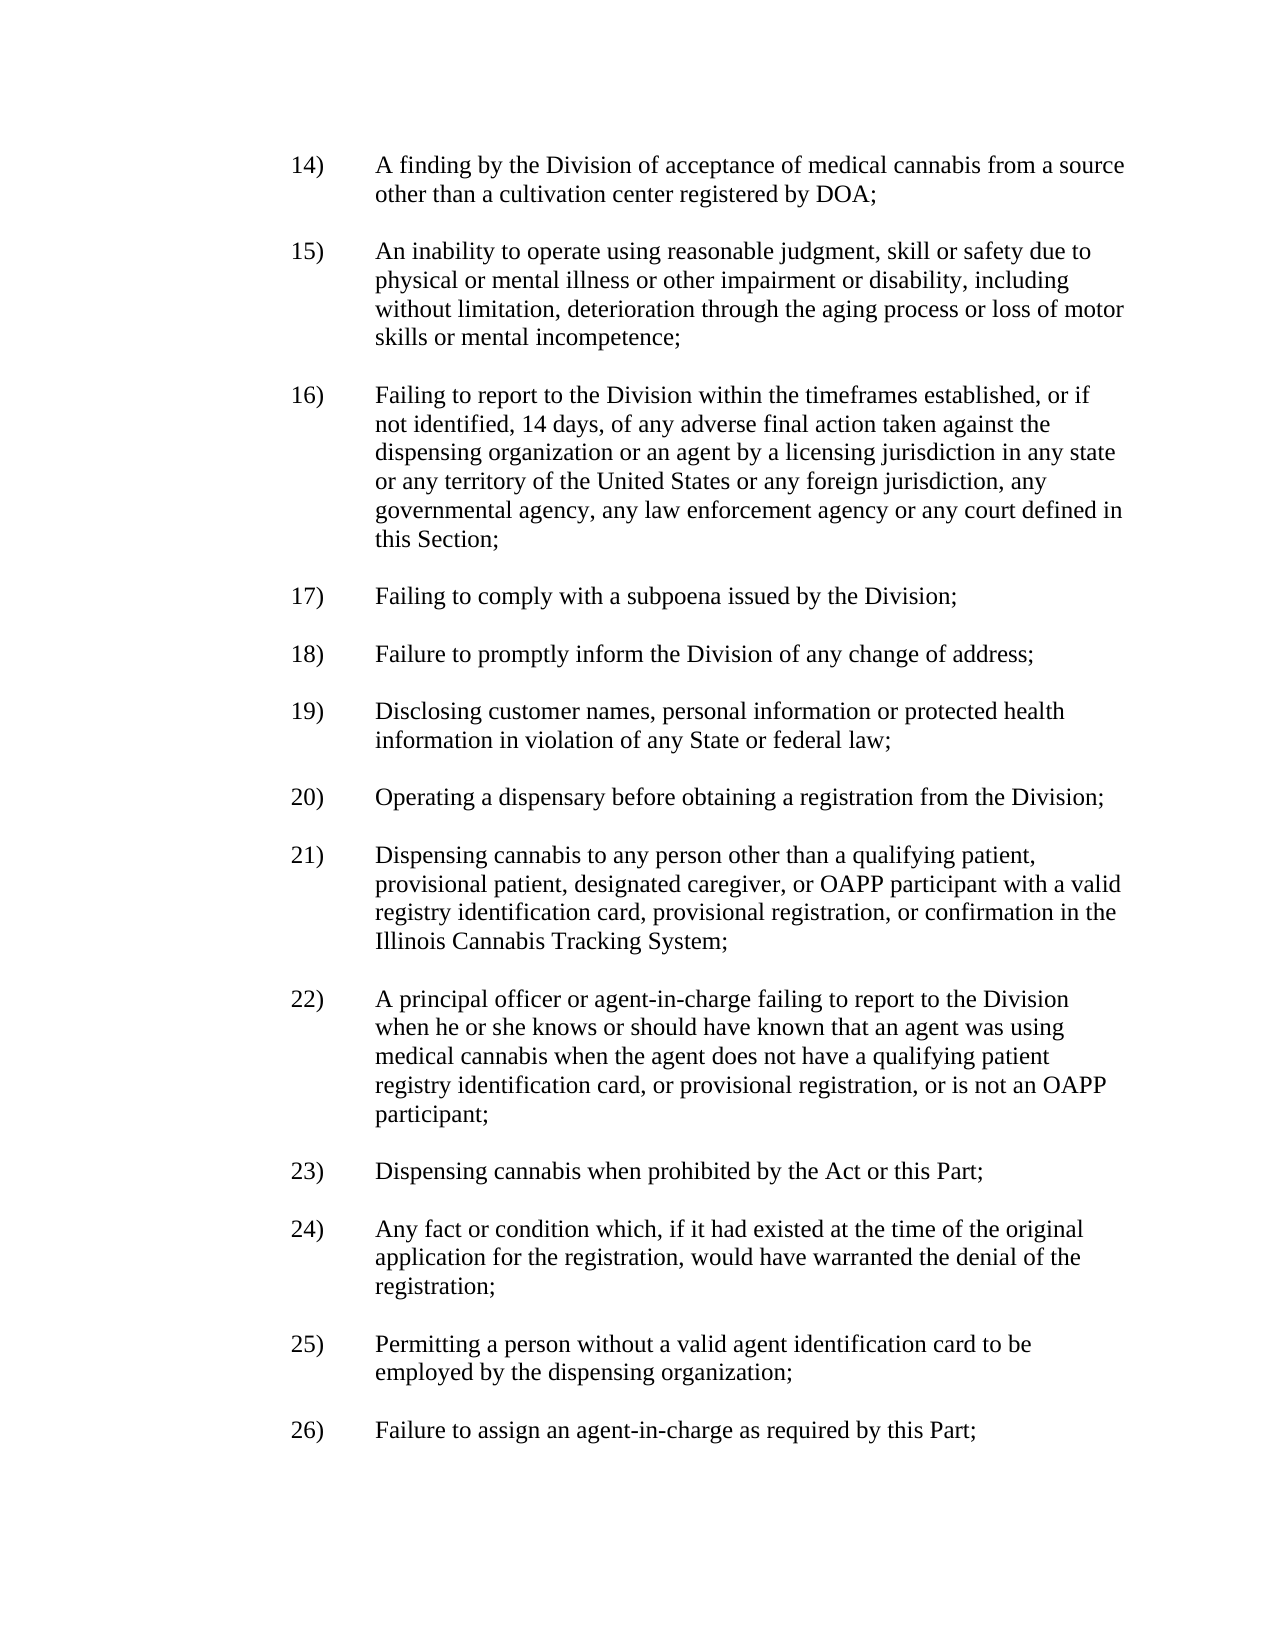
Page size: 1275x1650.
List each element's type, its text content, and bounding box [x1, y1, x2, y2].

text 20) Operating a dispensary before obtaining a registration from the Division; [225, 782, 1125, 811]
text 25) Permitting a person without a valid agent identification card to be employed by the dispensing organization; [291, 1329, 1125, 1386]
text 23) Dispensing cannabis when prohibited by the Act or this Part; [225, 1156, 1125, 1185]
text 16) Failing to report to the Division within the timeframes established, or if not identified, 14 days, of any adverse final action taken against the dispensing organization or an agent by a licensing jurisdiction in any state or any territory of the United States or any foreign jurisdiction, any governmental agency, any law enforcement agency or any court defined in this Section; [291, 380, 1125, 552]
text 18) Failure to promptly inform the Division of any change of address; [225, 639, 1125, 667]
text 24) Any fact or condition which, if it had existed at the time of the original application for the registration, would have warranted the denial of the registration; [291, 1214, 1125, 1300]
text 17) Failing to comply with a subpoena issued by the Division; [291, 581, 1125, 610]
text 14) A finding by the Division of acceptance of medical cannabis from a source other than a cultivation center registered by DOA; [291, 150, 1125, 207]
text 22) A principal officer or agent-in-charge failing to report to the Division when he or she knows or should have known that an agent was using medical cannabis when the agent does not have a qualifying patient registry identification card, or provisional registration, or is not an OAPP participant; [291, 984, 1125, 1127]
text 21) Dispensing cannabis to any person other than a qualifying patient, provisional patient, designated caregiver, or OAPP participant with a valid registry identification card, provisional registration, or confirmation in the Illinois Cannabis Tracking System; [291, 840, 1125, 955]
text 26) Failure to assign an agent-in-charge as required by this Part; [225, 1415, 1125, 1444]
text 15) An inability to operate using reasonable judgment, skill or safety due to physical or mental illness or other impairment or disability, including without limitation, deterioration through the aging process or loss of motor skills or mental incompetence; [291, 236, 1125, 351]
text 19) Disclosing customer names, personal information or protected health information in violation of any State or federal law; [291, 696, 1125, 754]
